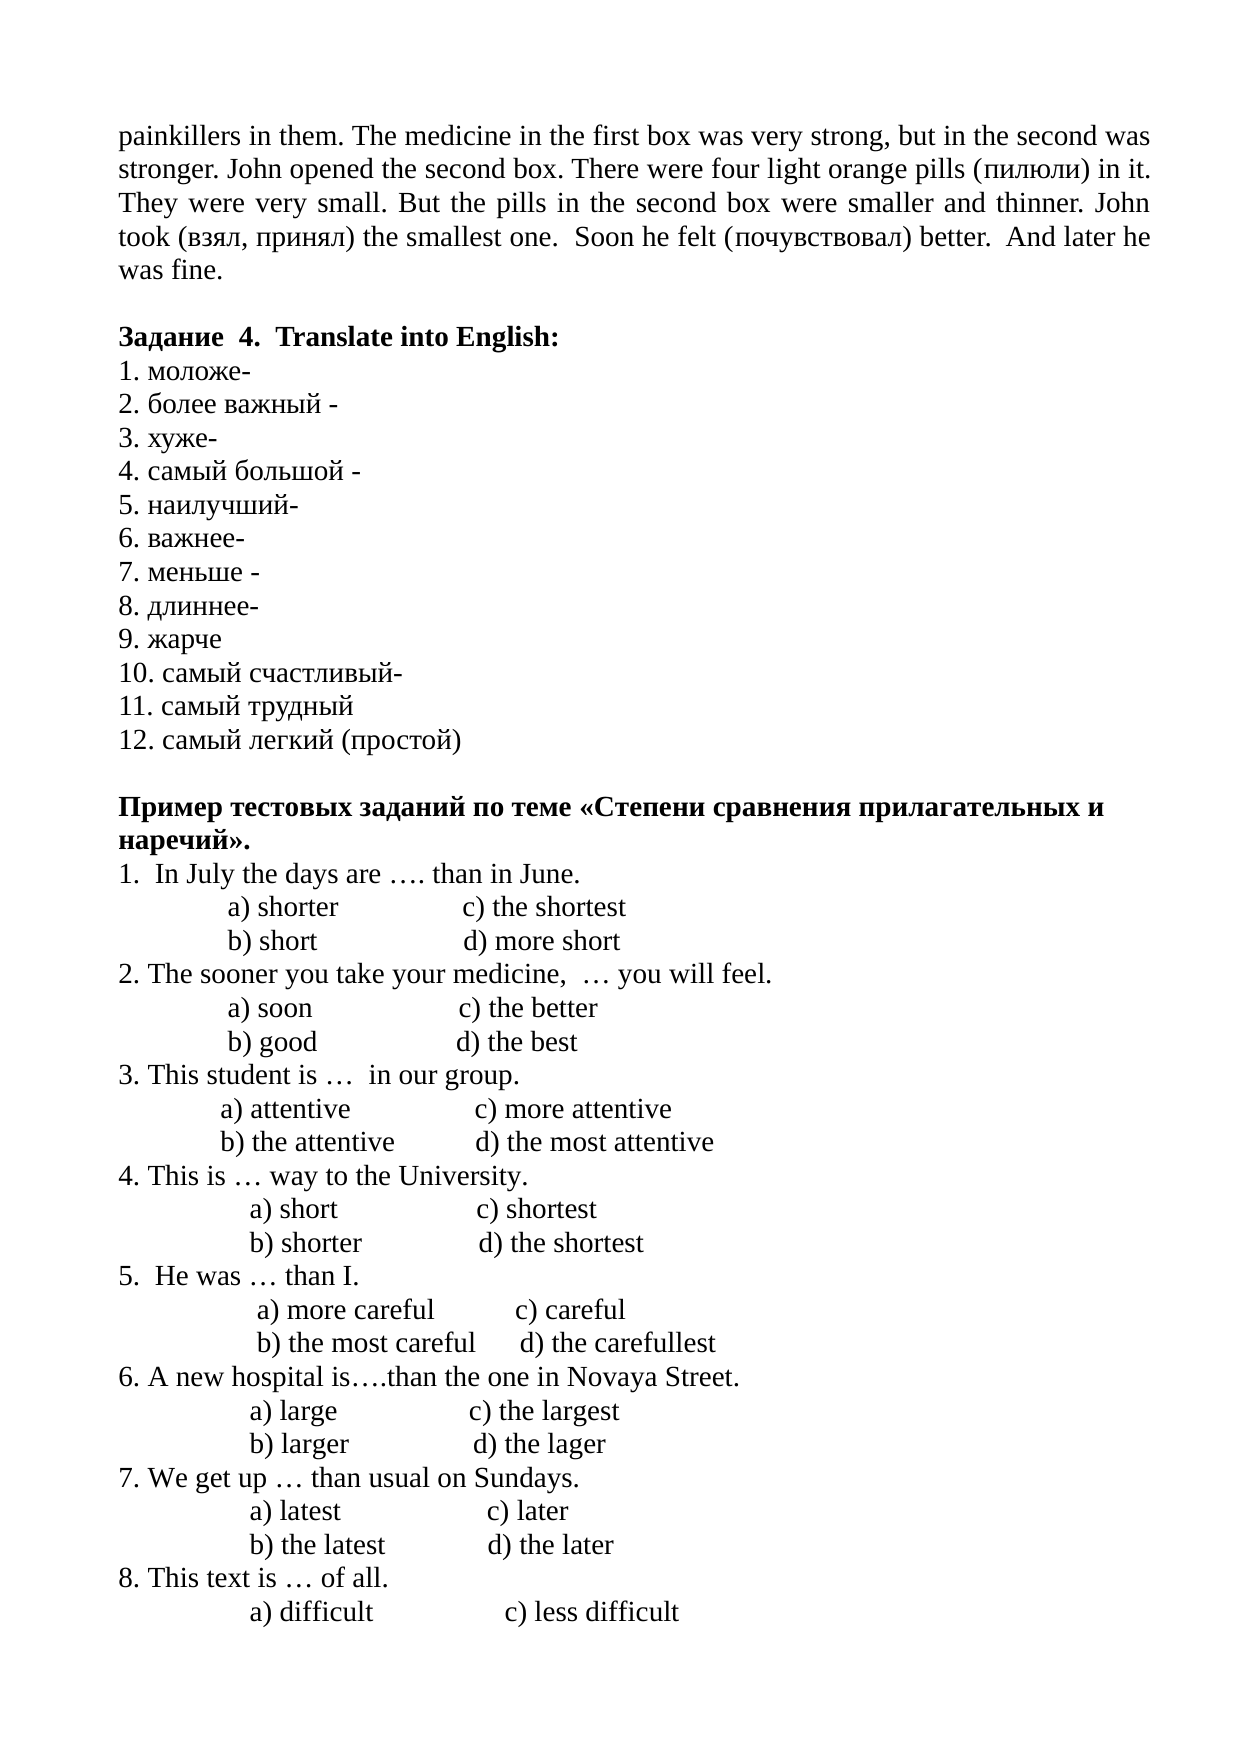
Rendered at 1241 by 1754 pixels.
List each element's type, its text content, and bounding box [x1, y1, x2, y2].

text 11. самый трудный [118, 688, 1152, 722]
text 4. самый большой - [118, 453, 1152, 487]
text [118, 118, 1152, 286]
text 2. более важный - [118, 386, 1152, 420]
text 10. самый счастливый- [118, 655, 1152, 688]
text b) the latest d) the later [118, 1527, 1152, 1560]
text b) good d) the best [118, 1024, 1152, 1057]
text 7. меньше - [118, 554, 1152, 588]
text 1. моложе- [118, 353, 1152, 386]
text 2. The sooner you take your medicine, … you will feel. [118, 957, 1152, 990]
text a) soon c) the better [118, 990, 1152, 1024]
text a) attentive c) more attentive [118, 1091, 1152, 1124]
text Пример тестовых заданий по теме «Степени сравнения прилагательных и наречий». [118, 789, 1152, 856]
text a) large c) the largest [118, 1393, 1152, 1426]
text 3. This student is … in our group. [118, 1057, 1152, 1091]
text a) difficult c) less difficult [118, 1594, 1152, 1627]
text 1. In July the days are …. than in June. [118, 856, 1152, 889]
text 9. жарче [118, 621, 1152, 655]
text 7. We get up … than usual on Sundays. [118, 1460, 1152, 1493]
text b) short d) more short [118, 923, 1152, 957]
text 6. важнее- [118, 521, 1152, 554]
text 8. длиннее- [118, 588, 1152, 621]
text b) the most careful d) the carefullest [118, 1326, 1152, 1359]
text 12. самый легкий (простой) [118, 722, 1152, 755]
text 5. He was … than I. [118, 1258, 1152, 1292]
text b) the attentive d) the most attentive [118, 1124, 1152, 1158]
text 6. A new hospital is….than the one in Novaya Street. [118, 1359, 1152, 1393]
text a) short c) shortest [118, 1191, 1152, 1225]
text a) more careful c) careful [118, 1292, 1152, 1326]
text 4. This is … way to the University. [118, 1158, 1152, 1191]
text 8. This text is … of all. [118, 1560, 1152, 1594]
text a) shorter c) the shortest [118, 889, 1152, 923]
text b) shorter d) the shortest [118, 1225, 1152, 1258]
text 3. хуже- [118, 420, 1152, 453]
text a) latest c) later [118, 1493, 1152, 1527]
text 5. наилучший- [118, 487, 1152, 521]
text Задание 4. Translate into English: [118, 319, 1152, 353]
text b) larger d) the lager [118, 1426, 1152, 1460]
